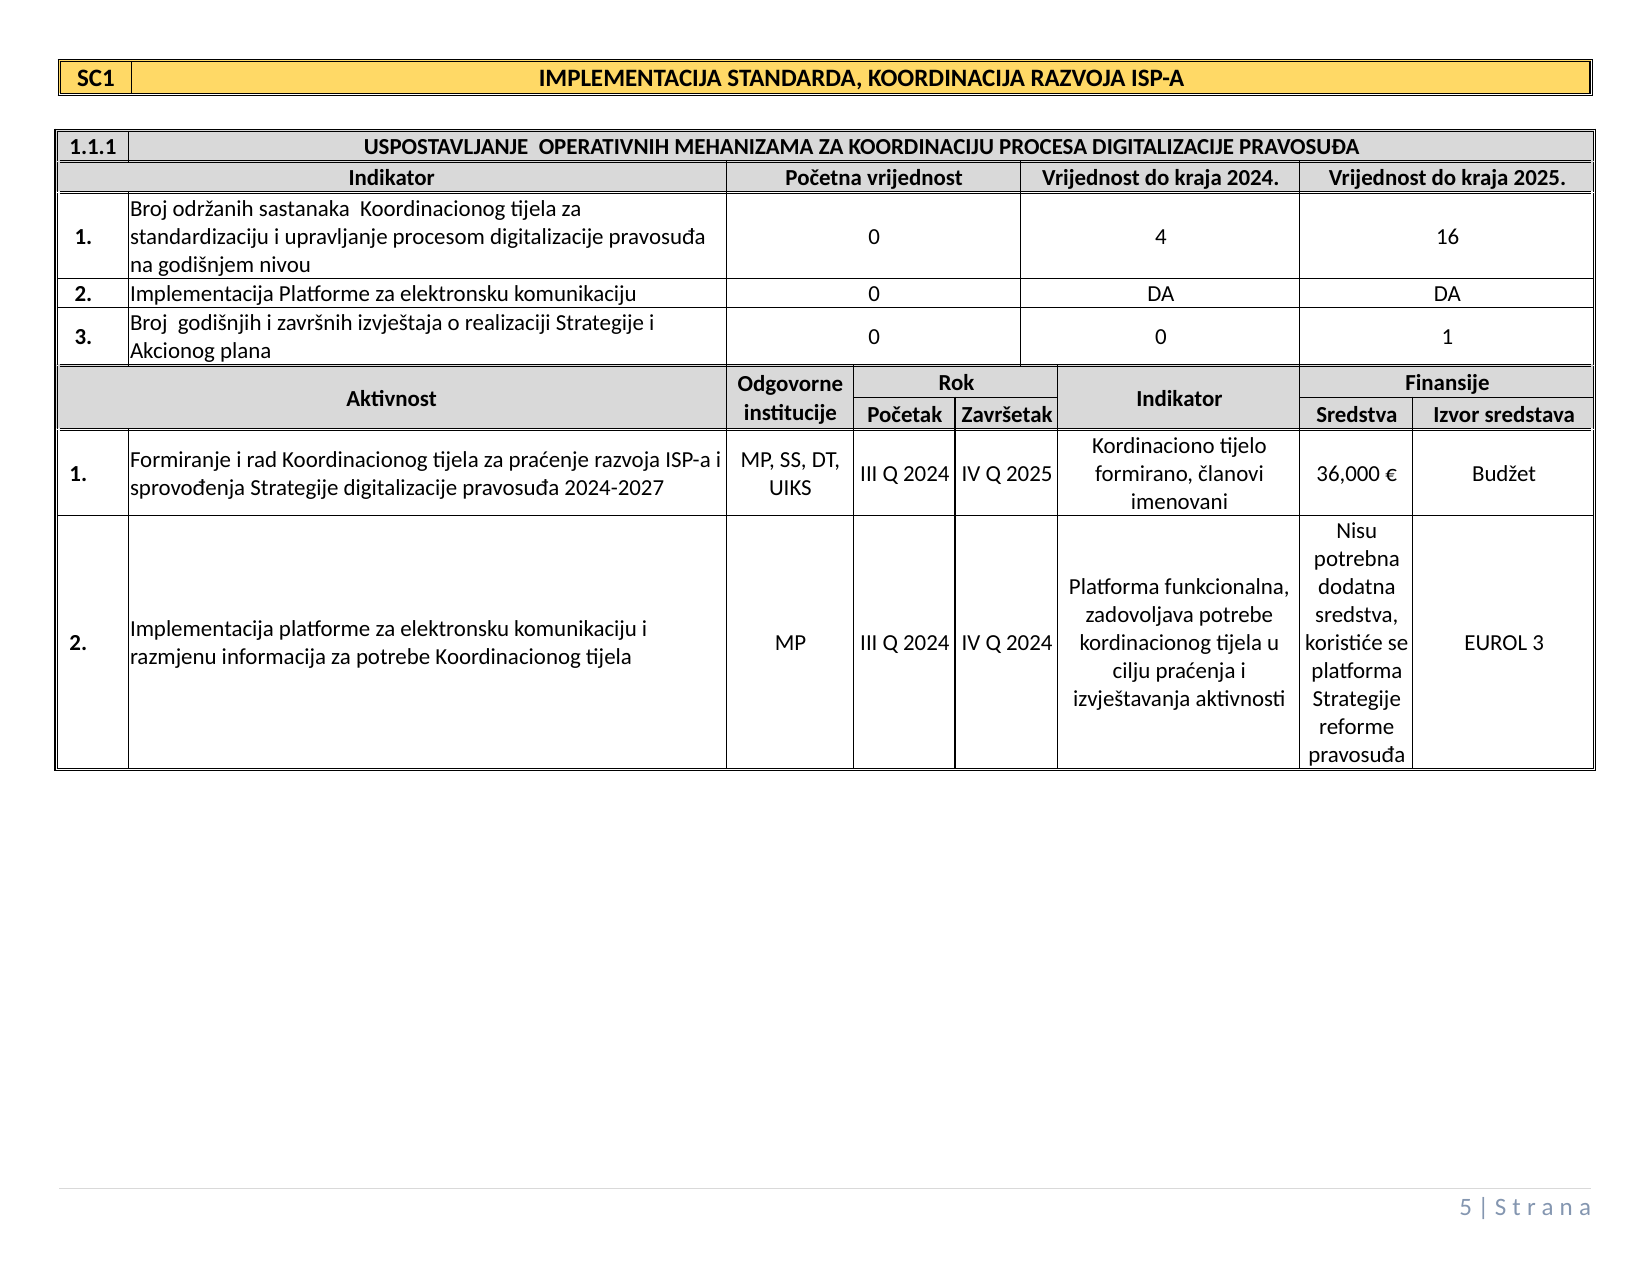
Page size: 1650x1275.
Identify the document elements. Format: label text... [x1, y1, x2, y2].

table_cell 0 [727, 279, 1020, 307]
table_cell Indikator [56, 160, 726, 191]
table_cell 1 [1300, 308, 1593, 364]
table_cell MP [727, 516, 853, 768]
table_cell [56, 191, 128, 278]
table_cell Indikator [1058, 367, 1299, 428]
table_cell Finansije [1300, 364, 1594, 397]
table_cell 0 [1021, 308, 1299, 364]
table_header USPOSTAVLJANJE OPERATIVNIH MEHANIZAMA ZA KOORDINACIJU PROCESA DIGITALIZACIJE PRAVOSUĐA [129, 132, 1593, 160]
table_cell Implementacija platforme za elektronsku komunikaciju i razmjenu informacija za potrebe Koordinacionog tijela [129, 516, 726, 768]
table_cell 0 [727, 308, 1020, 364]
table_cell IV Q 2024 [956, 516, 1057, 768]
table_cell III Q 2024 [854, 431, 954, 515]
table_cell [58, 308, 128, 364]
table_cell [58, 516, 128, 768]
table_cell III Q 2024 [854, 516, 954, 768]
table_cell Početak [854, 398, 954, 428]
table_header 1.1.1 [58, 132, 128, 160]
table_cell 4 [1021, 194, 1299, 278]
table_cell 36,000 € [1300, 431, 1412, 515]
table_cell Broj godišnjih i završnih izvještaja o realizaciji Strategije i Akcionog plana [129, 308, 726, 364]
table_cell DA [1300, 279, 1593, 307]
table_cell 16 [1300, 191, 1594, 278]
table_cell Formiranje i rad Koordinacionog tijela za praćenje razvoja ISP-a i sprovođenja Strategije digitalizacije pravosuđa 2024-2027 [129, 431, 726, 515]
table_cell Vrijednost do kraja 2025. [1300, 160, 1594, 191]
table_cell DA [1021, 279, 1299, 307]
table_cell Broj održanih sastanaka Koordinacionog tijela za standardizaciju i upravljanje procesom digitalizacije pravosuđa na godišnjem nivou [129, 194, 726, 278]
table_cell Kordinaciono tijelo formirano, članovi imenovani [1058, 431, 1299, 515]
table_cell Završetak [956, 398, 1057, 428]
table_cell [58, 428, 128, 515]
table_cell Izvor sredstava [1413, 398, 1593, 428]
table_cell MP, SS, DT, UIKS [727, 431, 853, 515]
table_cell Odgovorne institucije [727, 367, 853, 428]
table_cell IV Q 2025 [956, 431, 1057, 515]
table_header SC1 [61, 62, 131, 93]
table_cell Aktivnost [56, 364, 726, 428]
table_cell 0 [727, 194, 1020, 278]
table_cell Implementacija Platforme za elektronsku komunikaciju [129, 279, 726, 307]
table_cell Početna vrijednost [727, 163, 1020, 191]
table_cell Budžet [1413, 428, 1593, 515]
table_cell [58, 279, 128, 307]
table_cell Sredstva [1300, 398, 1412, 428]
table_cell Platforma funkcionalna, zadovoljava potrebe kordinacionog tijela u cilju praćenja i izvještavanja aktivnosti [1058, 516, 1299, 768]
table_cell Nisu potrebna dodatna sredstva, koristiće se platforma Strategije reforme pravosuđa [1300, 516, 1412, 768]
table_cell Vrijednost do kraja 2024. [1021, 163, 1299, 191]
table_cell EUROL 3 [1413, 516, 1593, 768]
table_cell Rok [854, 367, 1057, 397]
table_header IMPLEMENTACIJA STANDARDA, KOORDINACIJA RAZVOJA ISP-A [132, 62, 1589, 93]
